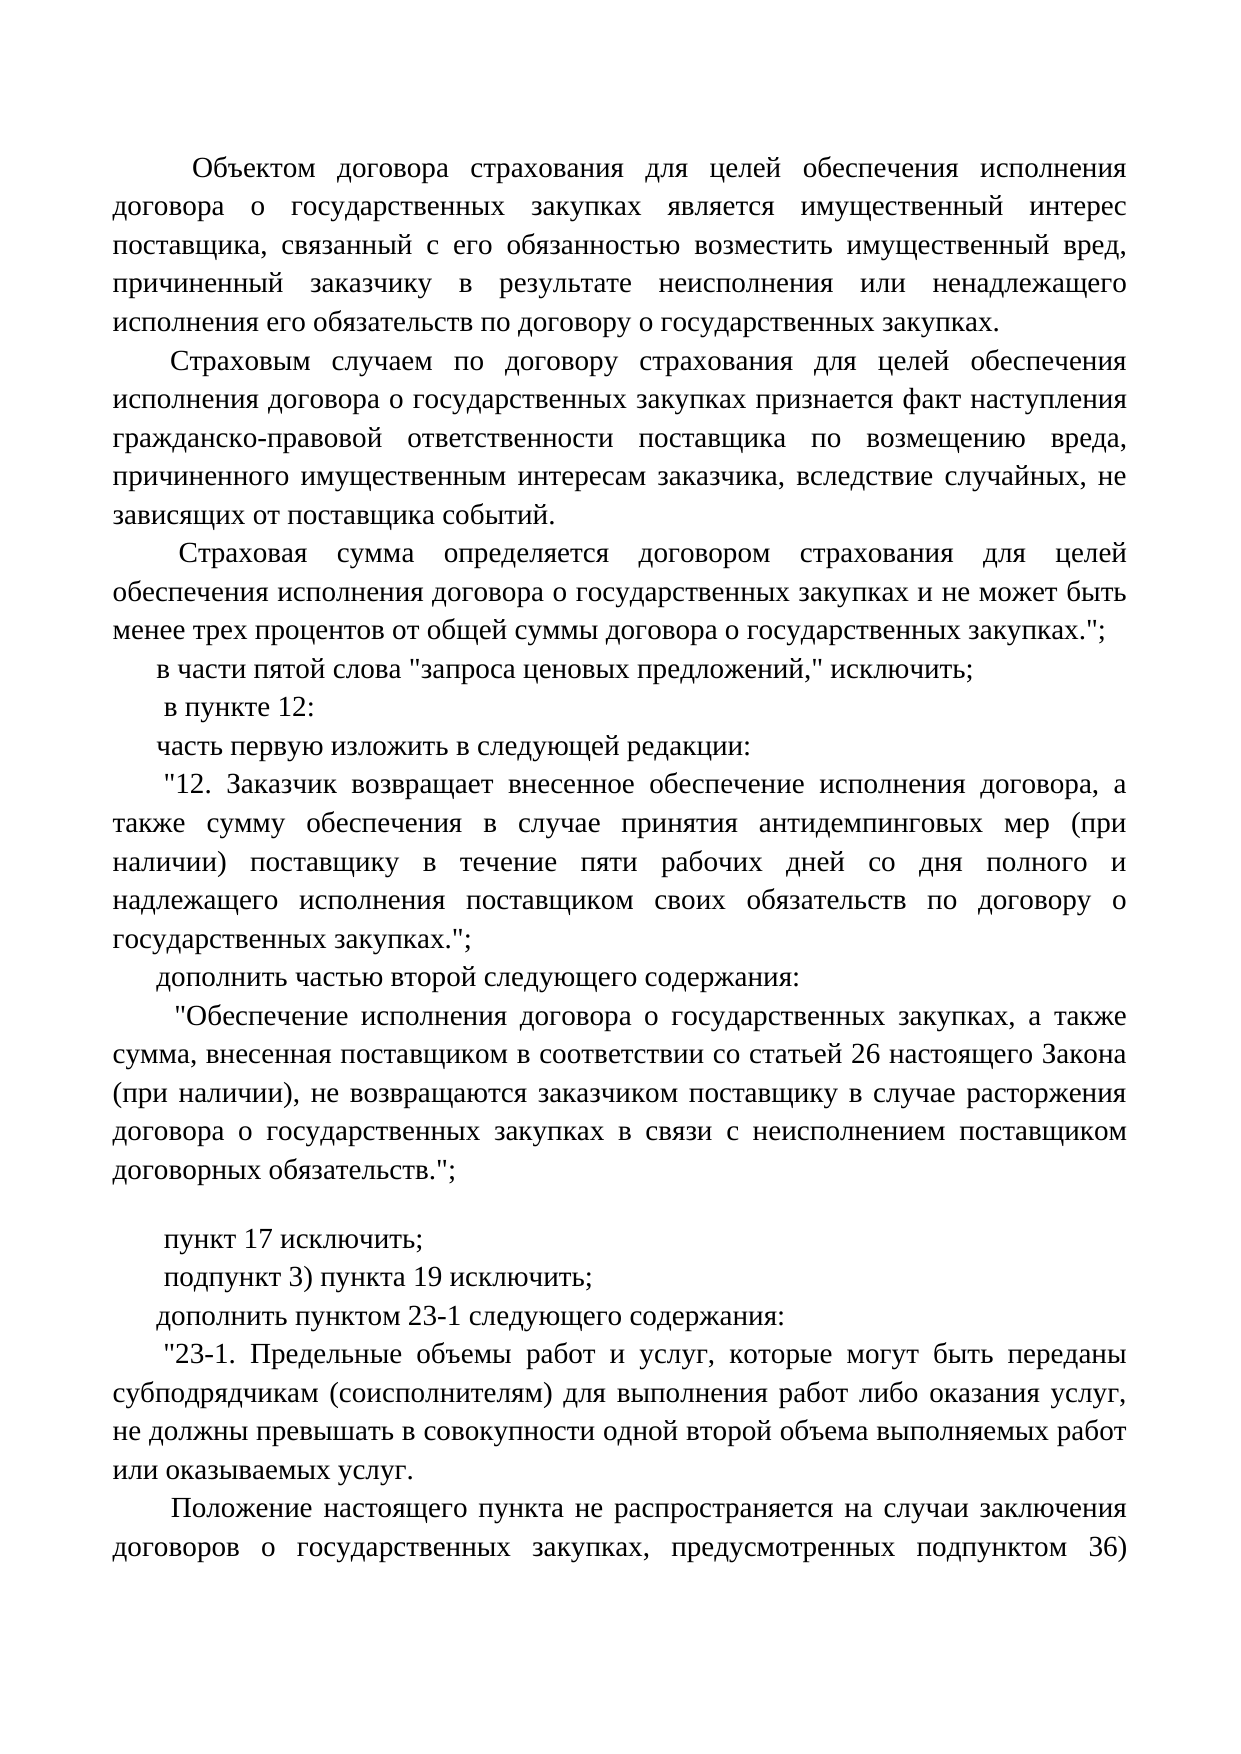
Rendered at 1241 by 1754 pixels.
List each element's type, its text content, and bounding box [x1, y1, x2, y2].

text подпункт 3) пункта 19 исключить; [112, 1259, 1128, 1293]
text Страховая сумма определяется договором страхования для целей обеспечения исполнения договора о государственных закупках и не может быть менее трех процентов от общей суммы договора о государственных закупках."; [112, 535, 1128, 646]
text дополнить пунктом 23-1 следующего содержания: [112, 1298, 1128, 1331]
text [112, 1491, 1128, 1563]
text в пункте 12: [112, 689, 1128, 723]
text "23-1. Предельные объемы работ и услуг, которые могут быть переданы субподрядчикам (соисполнителям) для выполнения работ либо оказания услуг, не должны превышать в совокупности одной второй объема выполняемых работ или оказываемых услуг. [112, 1336, 1128, 1486]
text дополнить частью второй следующего содержания: [112, 959, 1128, 993]
text в части пятой слова "запроса ценовых предложений," исключить; [112, 651, 1128, 684]
text Объектом договора страхования для целей обеспечения исполнения договора о государственных закупках является имущественный интерес поставщика, связанный с его обязанностью возместить имущественный вред, причиненный заказчику в результате неисполнения или ненадлежащего исполнения его обязательств по договору о государственных закупках. [112, 150, 1128, 338]
text часть первую изложить в следующей редакции: [112, 728, 1128, 762]
text "Обеспечение исполнения договора о государственных закупках, а также сумма, внесенная поставщиком в соответствии со статьей 26 настоящего Закона (при наличии), не возвращаются заказчиком поставщику в случае расторжения договора о государственных закупках в связи с неисполнением поставщиком договорных обязательств."; [112, 998, 1128, 1186]
text "12. Заказчик возвращает внесенное обеспечение исполнения договора, а также сумму обеспечения в случае принятия антидемпинговых мер (при наличии) поставщику в течение пяти рабочих дней со дня полного и надлежащего исполнения поставщиком своих обязательств по договору о государственных закупках."; [112, 767, 1128, 954]
text Страховым случаем по договору страхования для целей обеспечения исполнения договора о государственных закупках признается факт наступления гражданско-правовой ответственности поставщика по возмещению вреда, причиненного имущественным интересам заказчика, вследствие случайных, не зависящих от поставщика событий. [112, 343, 1128, 530]
text пункт 17 исключить; [112, 1221, 1128, 1254]
